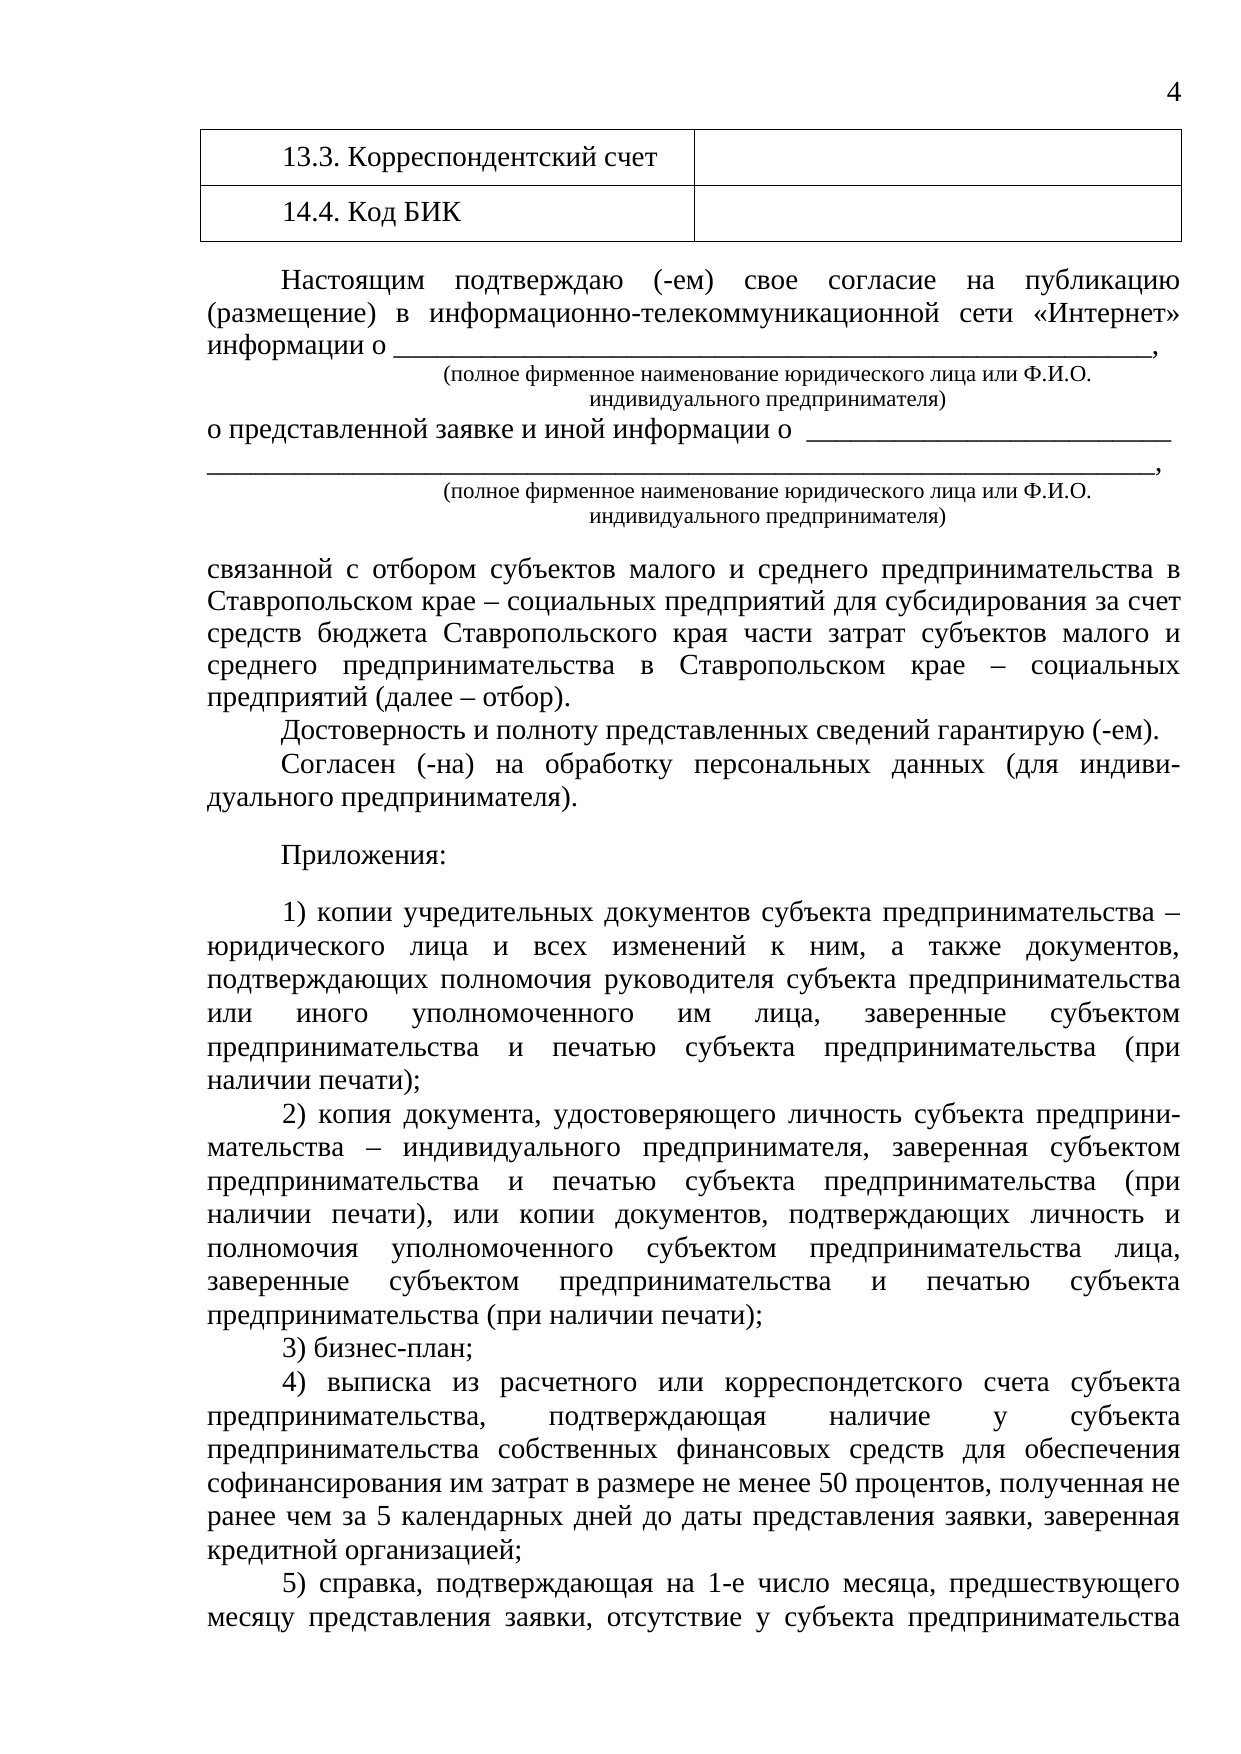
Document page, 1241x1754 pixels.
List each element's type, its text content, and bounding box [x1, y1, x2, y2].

table_cell [695, 186, 1181, 241]
text 3) бизнес-план; [207, 1331, 1181, 1364]
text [207, 1565, 1181, 1632]
text Приложения: [207, 837, 1181, 871]
text (полное фирменное наименование юридического лица или Ф.И.О. индивидуального предпринимателя) [354, 361, 1181, 411]
text _________________________________________________________________, [207, 444, 1181, 478]
text (полное фирменное наименование юридического лица или Ф.И.О. индивидуального предпринимателя) [354, 478, 1181, 528]
text связанной с отбором субъектов малого и среднего предпринимательства в Ставропольском крае – социальных предприятий для субсидирования за счет средств бюджета Ставропольского края части затрат субъектов малого и среднего предпринимательства в Ставропольском крае – социальных предприятий (далее – отбор). [207, 553, 1181, 712]
text Согласен (-на) на обработку персональных данных (для индиви-дуального предпринимателя). [207, 746, 1181, 813]
text 2) копия документа, удостоверяющего личность субъекта предприни-мательства – индивидуального предпринимателя, заверенная субъектом предпринимательства и печатью субъекта предпринимательства (при наличии печати), или копии документов, подтверждающих личность и полномочия уполномоченного субъектом предпринимательства лица, заверенные субъектом предпринимательства и печатью субъекта предпринимательства (при наличии печати); [207, 1096, 1181, 1331]
text о представленной заявке и иной информации о _________________________ [207, 411, 1181, 444]
text Достоверность и полноту представленных сведений гарантирую (-ем). [207, 712, 1181, 746]
text Настоящим подтверждаю (-ем) свое согласие на публикацию (размещение) в информационно-телекоммуникационной сети «Интернет» информации о ____________________________________________________, [207, 263, 1181, 361]
text 4) выписка из расчетного или корреспондетского счета субъекта предпринимательства, подтверждающая наличие у субъекта предпринимательства собственных финансовых средств для обеспечения софинансирования им затрат в размере не менее 50 процентов, полученная не ранее чем за 5 календарных дней до даты представления заявки, заверенная кредитной организацией; [207, 1364, 1181, 1565]
table_cell 14.4. Код БИК [201, 186, 694, 241]
table_cell [695, 130, 1181, 185]
text 1) копии учредительных документов субъекта предпринимательства – юридического лица и всех изменений к ним, а также документов, подтверждающих полномочия руководителя субъекта предпринимательства или иного уполномоченного им лица, заверенные субъектом предпринимательства и печатью субъекта предпринимательства (при наличии печати); [207, 894, 1181, 1096]
table_cell 13.3. Корреспондентский счет [201, 130, 694, 185]
